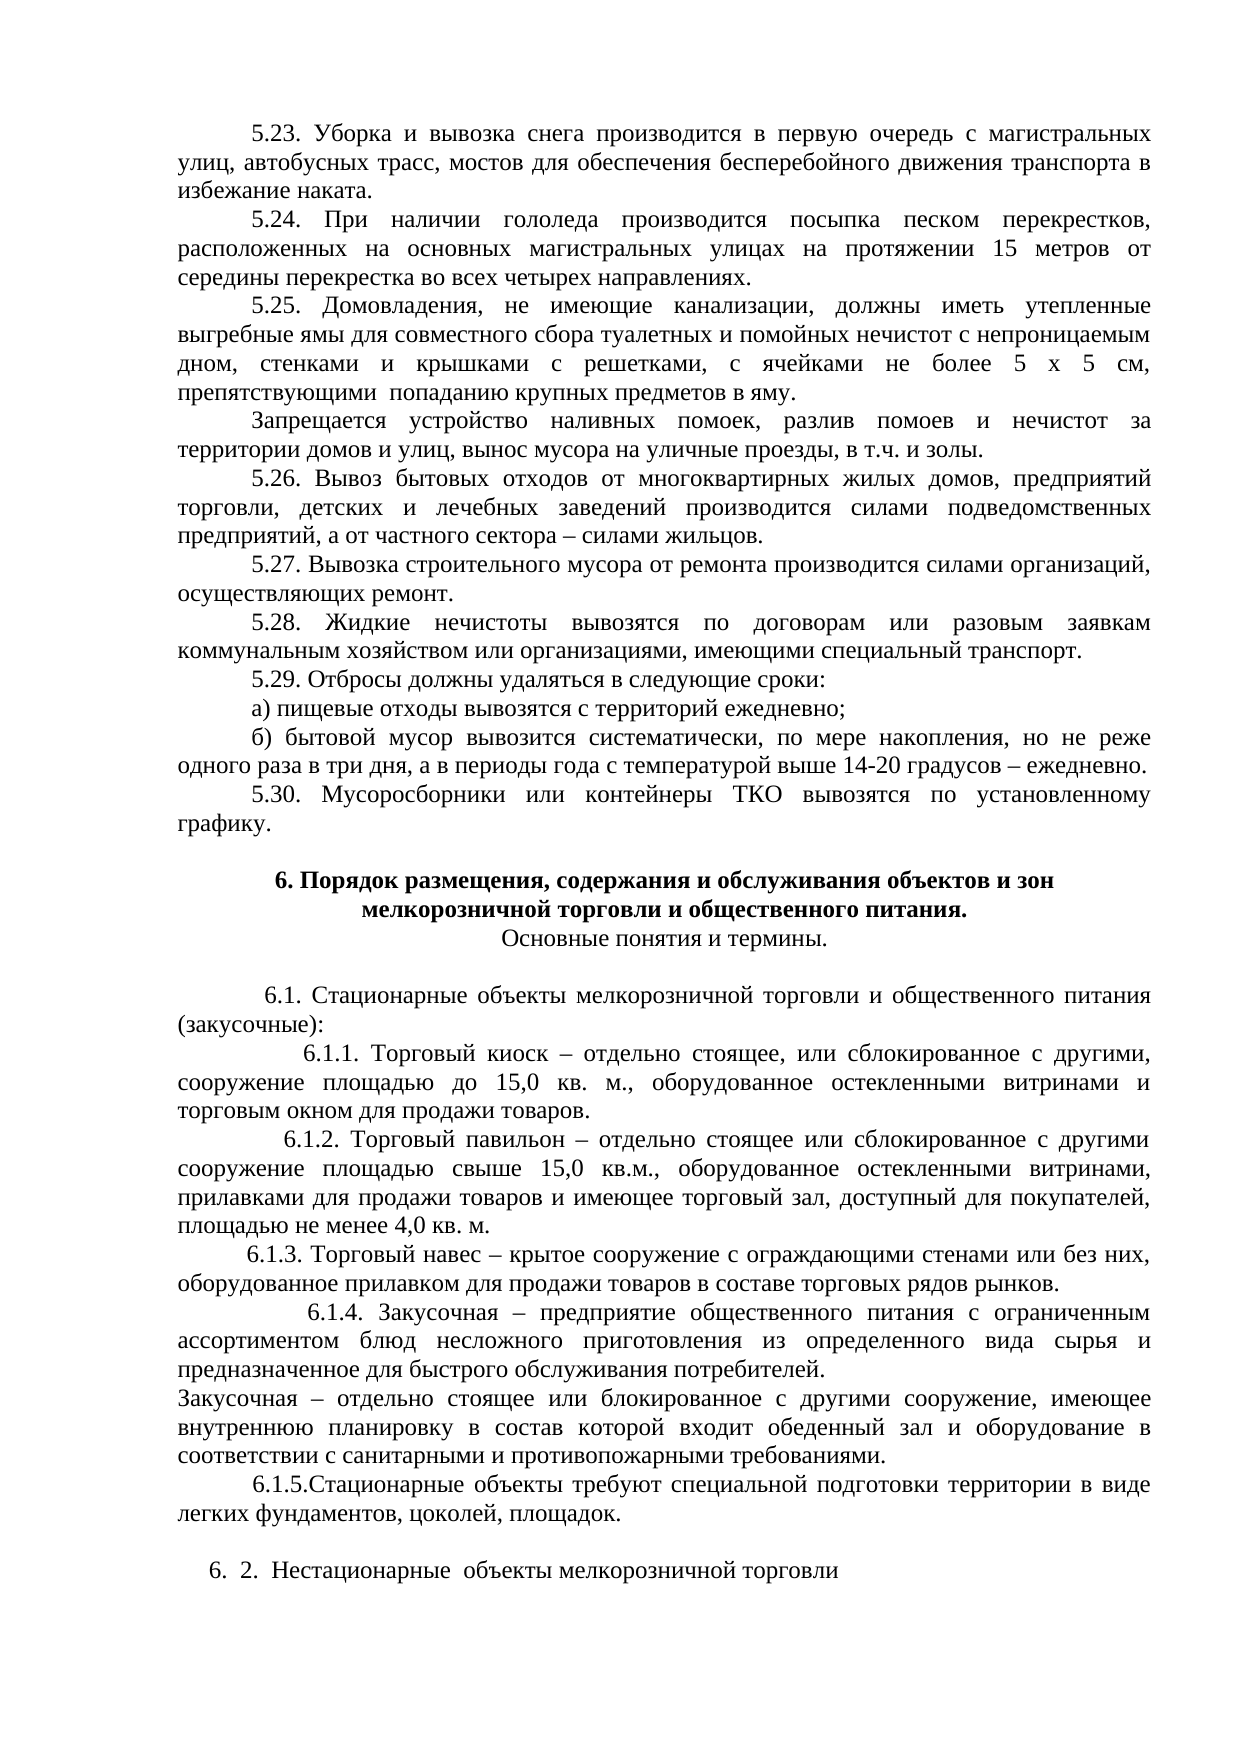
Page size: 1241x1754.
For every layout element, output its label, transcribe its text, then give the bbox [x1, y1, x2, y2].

text 6.1. Стационарные объекты мелкорозничной торговли и общественного питания (закусочные): [177, 981, 1152, 1038]
text 6.1.5.Стационарные объекты требуют специальной подготовки территории в виде легких фундаментов, цоколей, площадок. [177, 1469, 1152, 1527]
text 5.29. Отбросы должны удаляться в следующие сроки: [177, 664, 1152, 693]
text 5.26. Вывоз бытовых отходов от многоквартирных жилых домов, предприятий торговли, детских и лечебных заведений производится силами подведомственных предприятий, а от частного сектора – силами жильцов. [177, 463, 1152, 549]
text Основные понятия и термины. [177, 923, 1152, 952]
text 5.23. Уборка и вывозка снега производится в первую очередь с магистральных улиц, автобусных трасс, мостов для обеспечения бесперебойного движения транспорта в избежание наката. [177, 118, 1152, 204]
text 6.1.4. Закусочная – предприятие общественного питания с ограниченным ассортиментом блюд несложного приготовления из определенного вида сырья и предназначенное для быстрого обслуживания потребителей. [177, 1297, 1152, 1383]
text а) пищевые отходы вывозятся с территорий ежедневно; [177, 693, 1152, 722]
text 6.1.2. Торговый павильон – отдельно стоящее или сблокированное с другими сооружение площадью свыше 15,0 кв.м., оборудованное остекленными витринами, прилавками для продажи товаров и имеющее торговый зал, доступный для покупателей, площадью не менее . [177, 1124, 1152, 1239]
text 6.1.1. Торговый киоск – отдельно стоящее, или сблокированное с другими, сооружение площадью до ., оборудованное остекленными витринами и торговым окном для продажи товаров. [177, 1038, 1152, 1124]
text Закусочная – отдельно стоящее или блокированное с другими сооружение, имеющее внутреннюю планировку в состав которой входит обеденный зал и оборудование в соответствии с санитарными и противопожарными требованиями. [177, 1383, 1152, 1469]
text 5.24. При наличии гололеда производится посыпка песком перекрестков, расположенных на основных магистральных улицах на протяжении от середины перекрестка во всех четырех направлениях. [177, 204, 1152, 291]
text 6. 2. Нестационарные объекты мелкорозничной торговли [177, 1556, 1152, 1584]
text 5.30. Мусоросборники или контейнеры ТКО вывозятся по установленному графику. [177, 779, 1152, 837]
text 5.27. Вывозка строительного мусора от ремонта производится силами организаций, осуществляющих ремонт. [177, 549, 1152, 607]
text 6. Порядок размещения, содержания и обслуживания объектов и зон мелкорозничной торговли и общественного питания. [177, 866, 1152, 923]
text 5.28. Жидкие нечистоты вывозятся по договорам или разовым заявкам коммунальным хозяйством или организациями, имеющими специальный транспорт. [177, 607, 1152, 664]
text Запрещается устройство наливных помоек, разлив помоев и нечистот за территории домов и улиц, вынос мусора на уличные проезды, в т.ч. и золы. [177, 406, 1152, 463]
text 5.25. Домовладения, не имеющие канализации, должны иметь утепленные выгребные ямы для совместного сбора туалетных и помойных нечистот с непроницаемым дном, стенками и крышками с решетками, с ячейками не более 5 х , препятствующими попаданию крупных предметов в яму. [177, 291, 1152, 406]
text б) бытовой мусор вывозится систематически, по мере накопления, но не реже одного раза в три дня, а в периоды года с температурой выше 14-20 градусов – ежедневно. [177, 722, 1152, 779]
text 6.1.3. Торговый навес – крытое сооружение с ограждающими стенами или без них, оборудованное прилавком для продажи товаров в составе торговых рядов рынков. [177, 1239, 1152, 1297]
